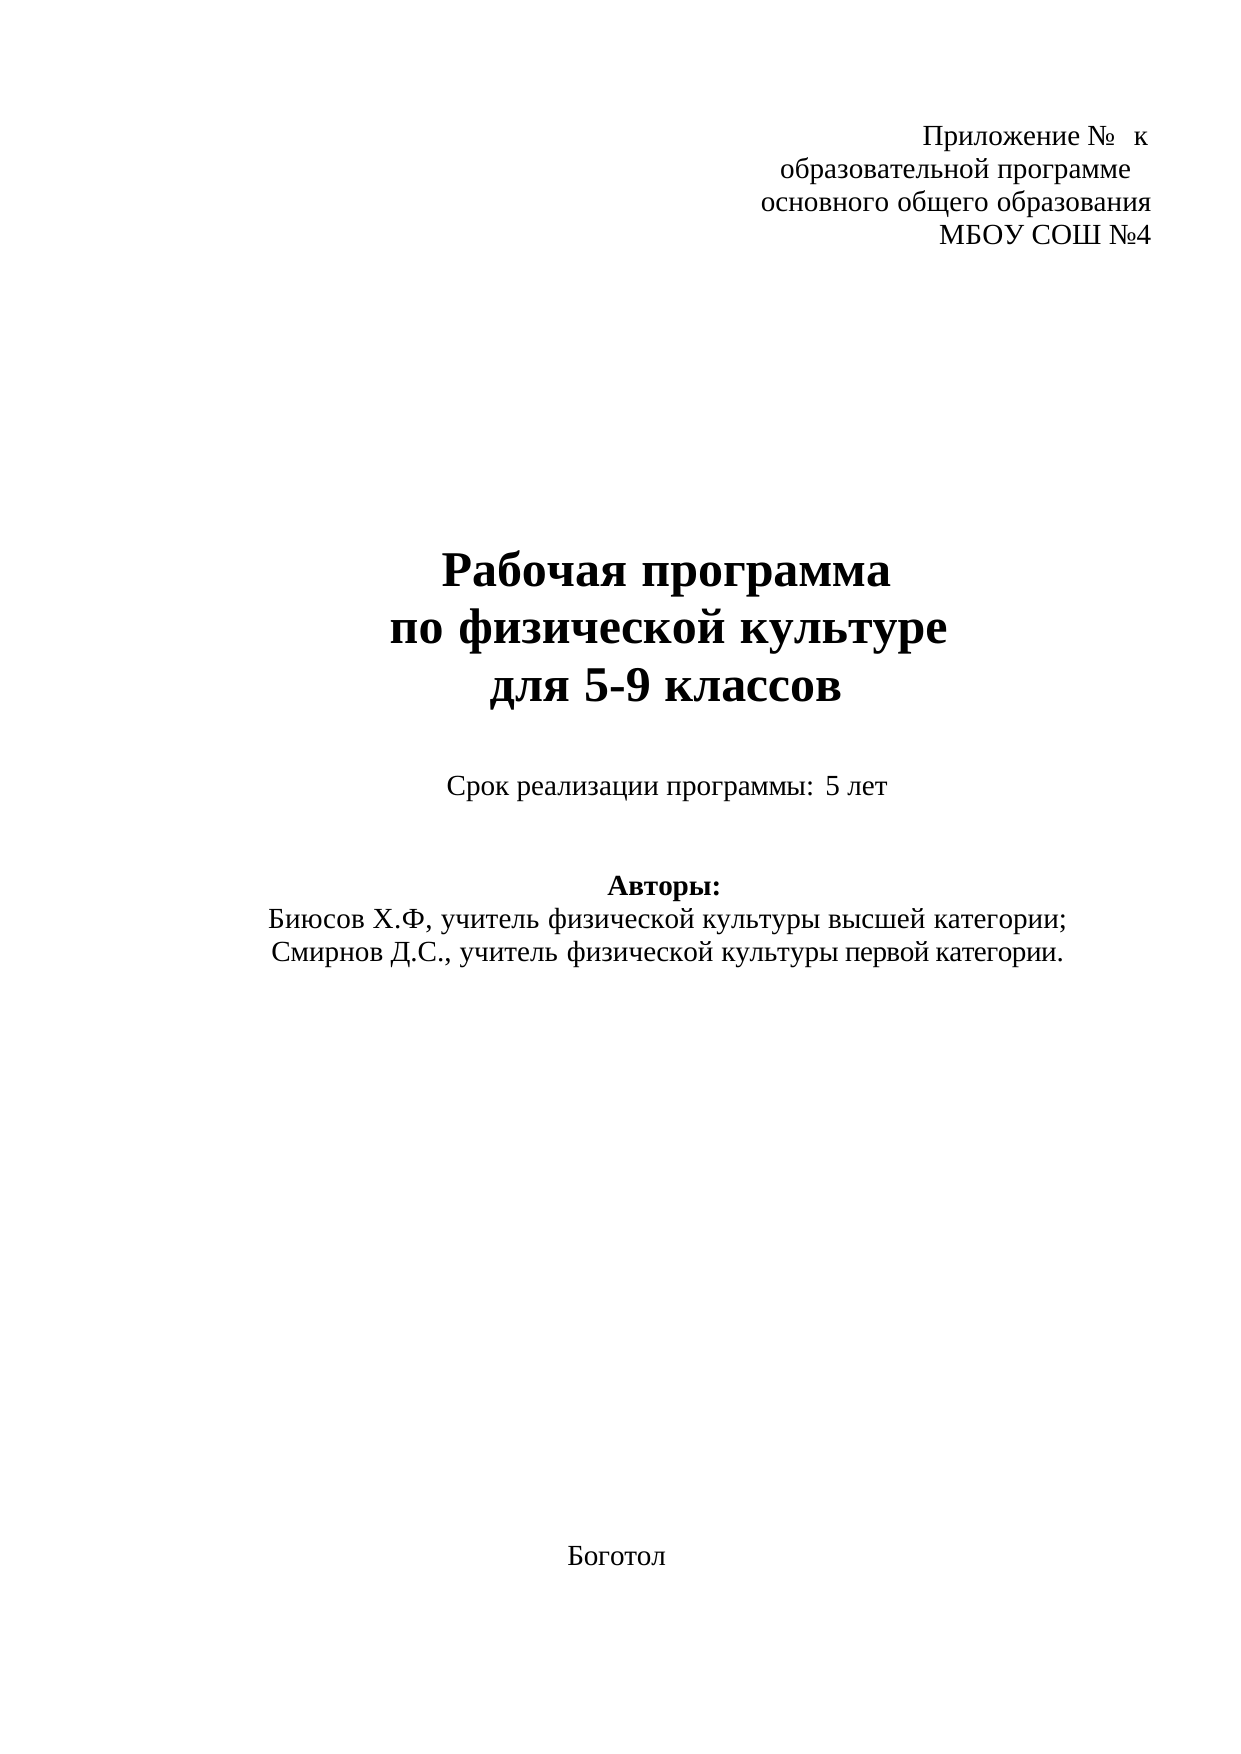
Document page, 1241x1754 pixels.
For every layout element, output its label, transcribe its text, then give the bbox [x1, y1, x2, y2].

text Авторы: [607, 869, 1155, 902]
text Приложение № к образовательной программе [780, 118, 1160, 185]
text Биюсов Х.Ф, учитель физической культуры высшей категории; [259, 902, 1075, 935]
text Рабочая программа по физической культуре [389, 539, 954, 654]
text Срок реализации программы: 5 лет [446, 768, 1155, 802]
text основного общего образования МБОУ СОШ №4 [757, 185, 1151, 251]
text для 5-9 классов [489, 654, 1155, 712]
text Смирнов Д.С., учитель физической культуры первой категории. [259, 935, 1075, 968]
text Боготол [177, 1539, 715, 1572]
